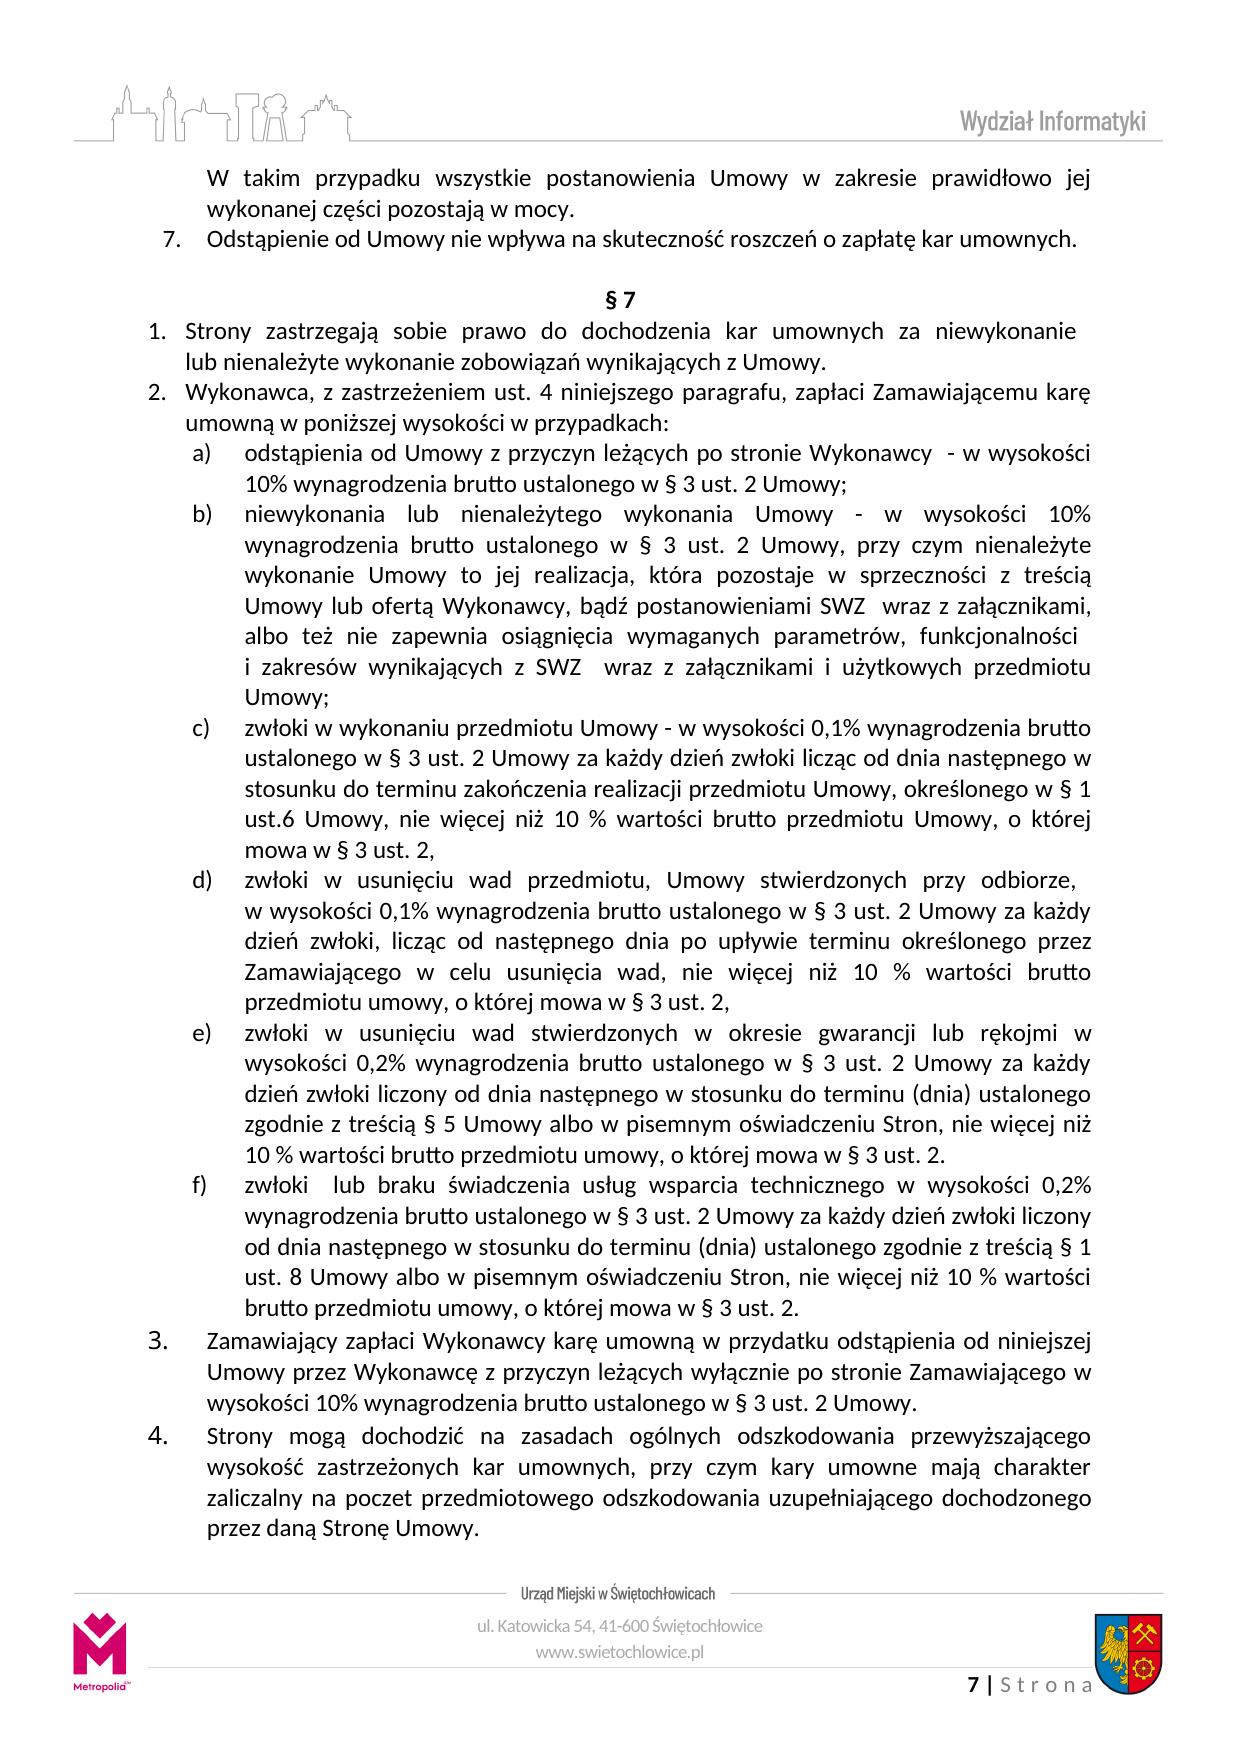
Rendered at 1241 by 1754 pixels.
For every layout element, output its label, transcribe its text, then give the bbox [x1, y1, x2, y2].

picture [14, 14, 1222, 1721]
list Strony zastrzegają sobie prawo do dochodzenia kar umownych za niewykonanie lub nienależyte wykonanie zobowiązań wynikających z Umowy. [148, 315, 1093, 376]
list Odstąpienie od Umowy nie wpływa na skuteczność roszczeń o zapłatę kar umownych. [162, 223, 1093, 254]
list zwłoki w usunięciu wad przedmiotu, Umowy stwierdzonych przy odbiorze, w wysokości 0,1% wynagrodzenia brutto ustalonego w § 3 ust. 2 Umowy za każdy dzień zwłoki, licząc od następnego dnia po upływie terminu określonego przez Zamawiającego w celu usunięcia wad, nie więcej niż 10 % wartości brutto przedmiotu umowy, o której mowa w § 3 ust. 2, [192, 864, 1093, 1017]
list Wykonawca, z zastrzeżeniem ust. 4 niniejszego paragrafu, zapłaci Zamawiającemu karę umowną w poniższej wysokości w przypadkach: [148, 376, 1093, 437]
list zwłoki w wykonaniu przedmiotu Umowy - w wysokości 0,1% wynagrodzenia brutto ustalonego w § 3 ust. 2 Umowy za każdy dzień zwłoki licząc od dnia następnego w stosunku do terminu zakończenia realizacji przedmiotu Umowy, określonego w § 1 ust.6 Umowy, nie więcej niż 10 % wartości brutto przedmiotu Umowy, o której mowa w § 3 ust. 2, [192, 712, 1093, 864]
list Zamawiający zapłaci Wykonawcy karę umowną w przydatku odstąpienia od niniejszej Umowy przez Wykonawcę z przyczyn leżących wyłącznie po stronie Zamawiającego w wysokości 10% wynagrodzenia brutto ustalonego w § 3 ust. 2 Umowy. [148, 1322, 1093, 1417]
list odstąpienia od Umowy z przyczyn leżących po stronie Wykonawcy - w wysokości 10% wynagrodzenia brutto ustalonego w § 3 ust. 2 Umowy; [192, 437, 1093, 498]
list niewykonania lub nienależytego wykonania Umowy - w wysokości 10% wynagrodzenia brutto ustalonego w § 3 ust. 2 Umowy, przy czym nienależyte wykonanie Umowy to jej realizacja, która pozostaje w sprzeczności z treścią Umowy lub ofertą Wykonawcy, bądź postanowieniami SWZ wraz z załącznikami, albo też nie zapewnia osiągnięcia wymaganych parametrów, funkcjonalności i zakresów wynikających z SWZ wraz z załącznikami i użytkowych przedmiotu Umowy; [192, 498, 1093, 712]
list zwłoki w usunięciu wad stwierdzonych w okresie gwarancji lub rękojmi w wysokości 0,2% wynagrodzenia brutto ustalonego w § 3 ust. 2 Umowy za każdy dzień zwłoki liczony od dnia następnego w stosunku do terminu (dnia) ustalonego zgodnie z treścią § 5 Umowy albo w pisemnym oświadczeniu Stron, nie więcej niż 10 % wartości brutto przedmiotu umowy, o której mowa w § 3 ust. 2. [192, 1017, 1093, 1170]
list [162, 162, 1093, 223]
list zwłoki lub braku świadczenia usług wsparcia technicznego w wysokości 0,2% wynagrodzenia brutto ustalonego w § 3 ust. 2 Umowy za każdy dzień zwłoki liczony od dnia następnego w stosunku do terminu (dnia) ustalonego zgodnie z treścią § 1 ust. 8 Umowy albo w pisemnym oświadczeniu Stron, nie więcej niż 10 % wartości brutto przedmiotu umowy, o której mowa w § 3 ust. 2. [192, 1170, 1093, 1322]
text § 7 [148, 284, 1093, 315]
list Strony mogą dochodzić na zasadach ogólnych odszkodowania przewyższającego wysokość zastrzeżonych kar umownych, przy czym kary umowne mają charakter zaliczalny na poczet przedmiotowego odszkodowania uzupełniającego dochodzonego przez daną Stronę Umowy. [148, 1417, 1093, 1543]
